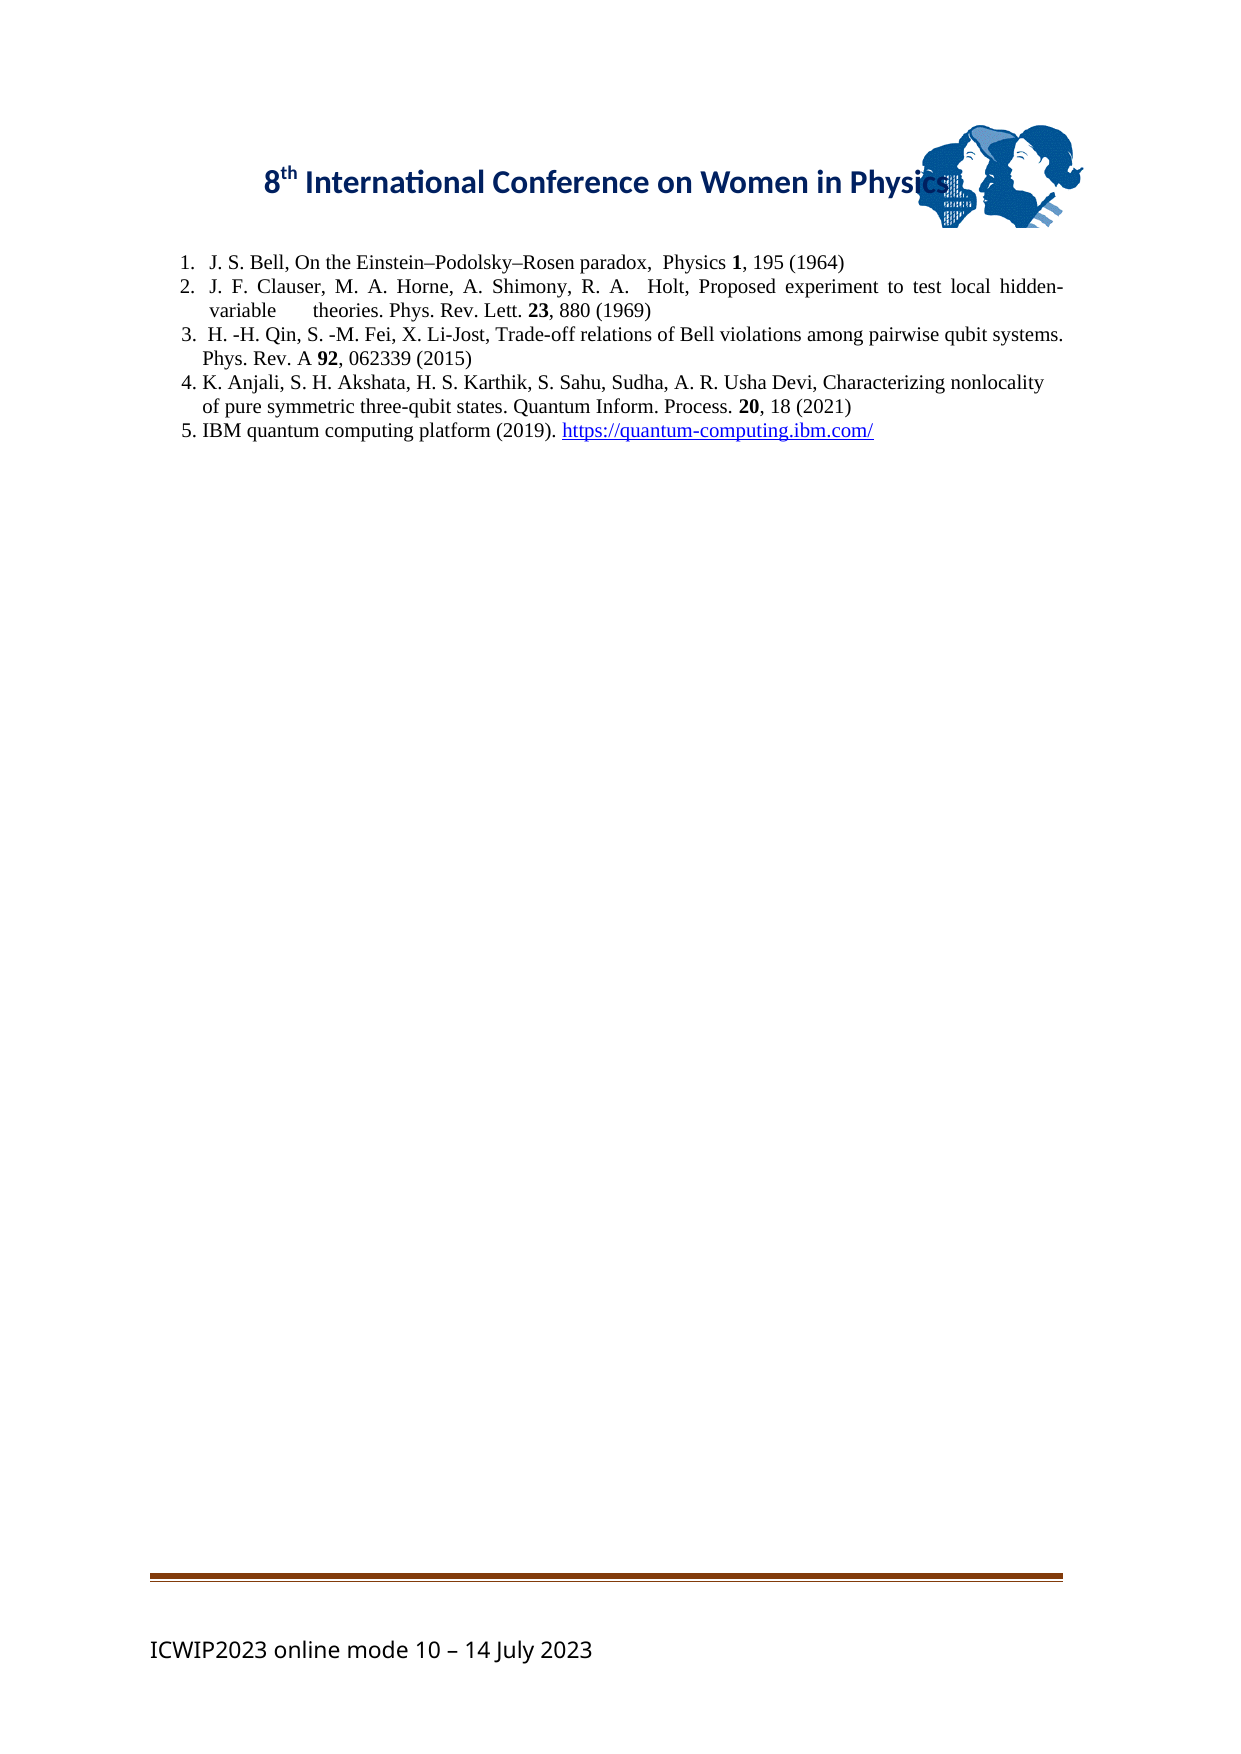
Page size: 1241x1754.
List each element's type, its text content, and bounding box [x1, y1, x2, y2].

picture [907, 107, 1089, 228]
text 4. K. Anjali, S. H. Akshata, H. S. Karthik, S. Sahu, Sudha, A. R. Usha Devi, Characterizing nonlocality [150, 370, 1066, 394]
text 3. H. -H. Qin, S. -M. Fei, X. Li-Jost, Trade-off relations of Bell violations among pairwise qubit systems. [150, 322, 1066, 346]
text 5. IBM quantum computing platform (2019). https://quantum-computing.ibm.com/ [150, 418, 1066, 442]
list J. F. Clauser, M. A. Horne, A. Shimony, R. A. Holt, Proposed experiment to test local hidden-variable theories. Phys. Rev. Lett. 23, 880 (1969) [179, 274, 1066, 322]
text of pure symmetric three-qubit states. Quantum Inform. Process. 20, 18 (2021) [150, 394, 1066, 418]
text Phys. Rev. A 92, 062339 (2015) [150, 346, 1066, 370]
list J. S. Bell, On the Einstein–Podolsky–Rosen paradox, Physics 1, 195 (1964) [179, 249, 1066, 274]
